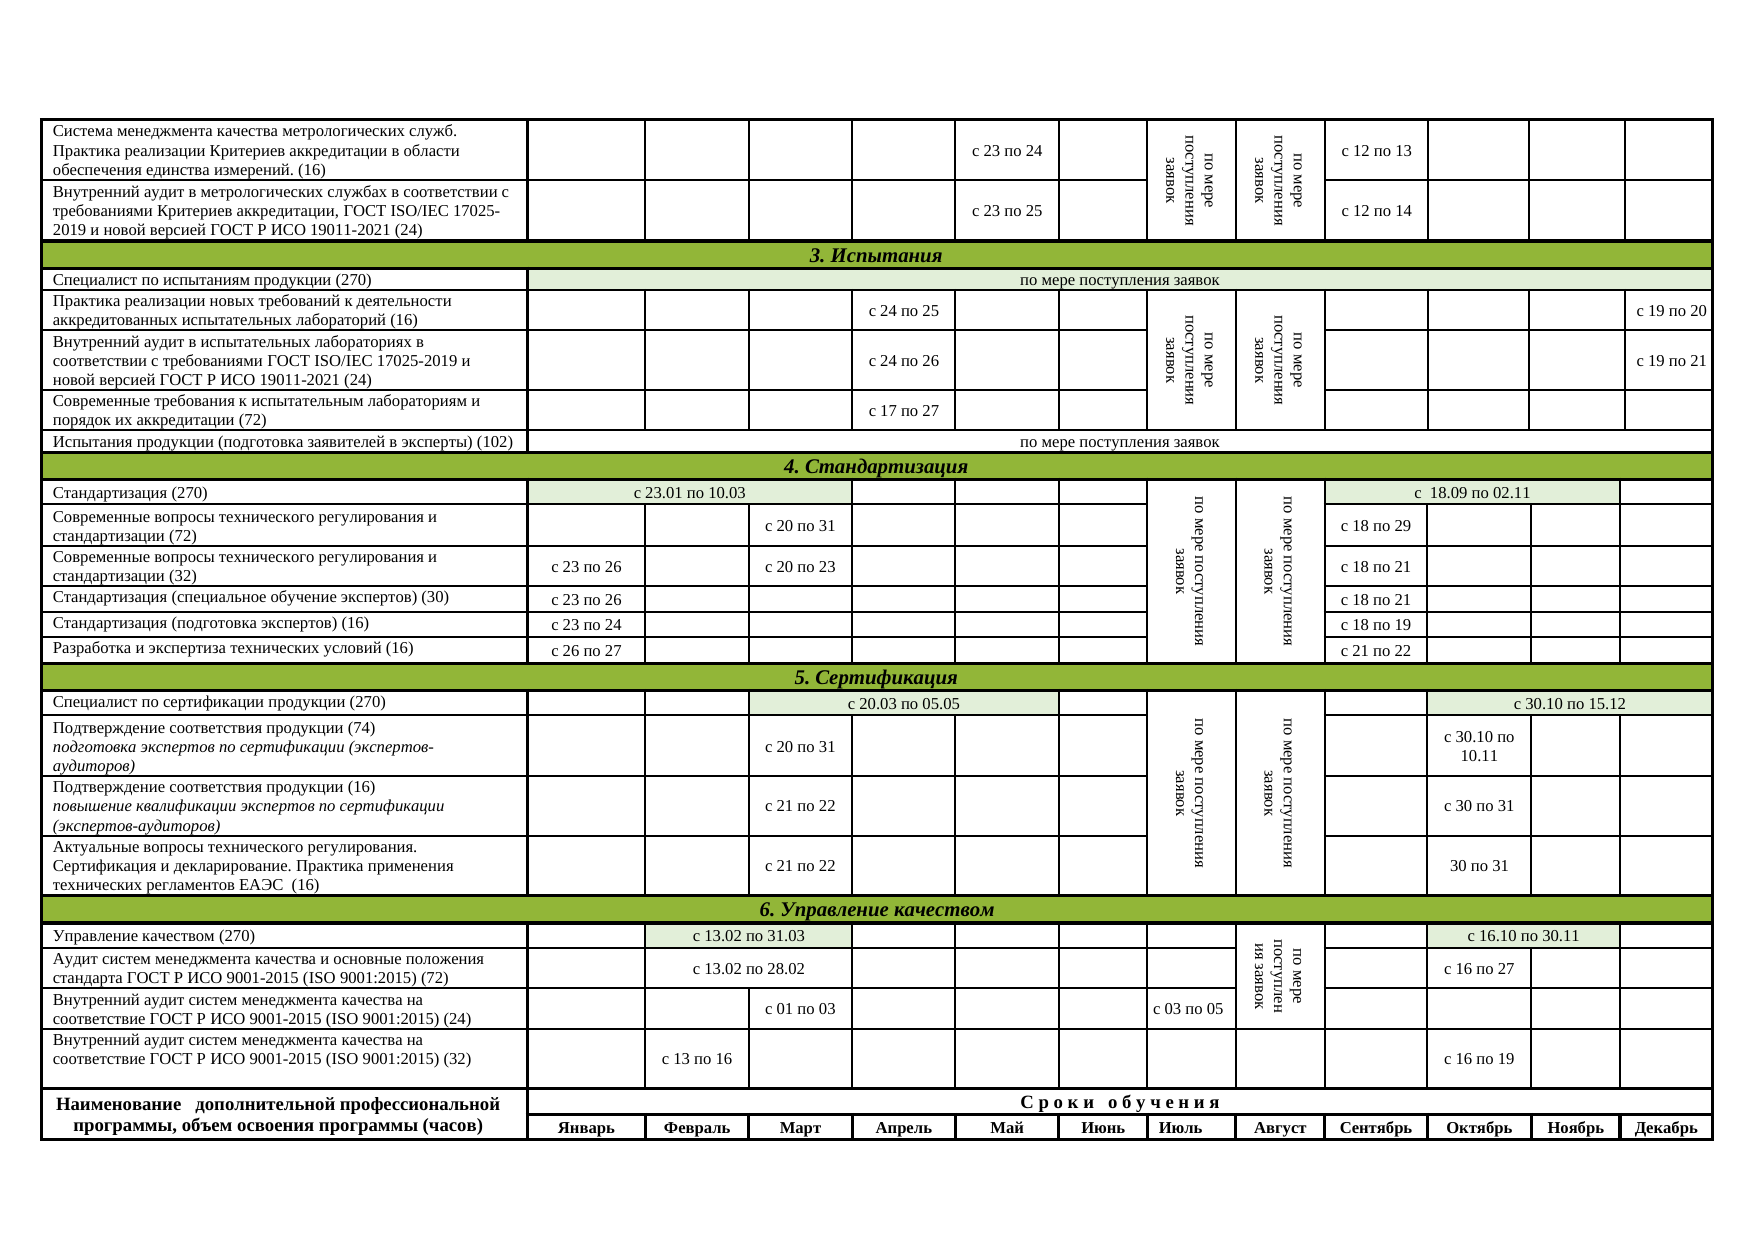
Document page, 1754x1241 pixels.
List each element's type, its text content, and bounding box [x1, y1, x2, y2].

table_cell [1429, 121, 1528, 179]
table_cell с 30 по 31 [1428, 777, 1530, 834]
table_cell [956, 925, 1058, 947]
table_cell [1428, 989, 1530, 1028]
table_cell [956, 481, 1058, 503]
table_cell 6. Управление качеством [43, 897, 1711, 921]
table_cell [1060, 121, 1146, 179]
table_cell [1237, 1030, 1324, 1087]
table_cell [529, 331, 644, 389]
table_cell с 16 по 19 [1428, 1030, 1530, 1087]
table_cell с 12 по 13 [1326, 121, 1427, 179]
table_cell [956, 547, 1058, 585]
table_cell [956, 777, 1058, 834]
table_cell [1326, 331, 1427, 389]
table_cell [1429, 331, 1528, 389]
table_cell [1326, 989, 1426, 1028]
table_cell с 20 по 31 [750, 716, 851, 775]
table_cell [1060, 505, 1146, 545]
table_cell [1532, 716, 1619, 775]
table_cell [529, 925, 644, 947]
table_cell [1326, 837, 1426, 894]
table_cell Управление качеством (270) [43, 925, 526, 947]
table_cell Практика реализации новых требований к деятельности аккредитованных испытательных лабораторий (16) [43, 291, 526, 329]
table_cell [956, 291, 1058, 329]
table_cell [1060, 949, 1146, 987]
table_cell с 18.09 по 02.11 [1326, 481, 1619, 503]
table_cell с 18 по 21 [1326, 587, 1426, 611]
table_cell [956, 716, 1058, 775]
table_cell с 13.02 по 31.03 [646, 925, 851, 947]
table_cell по мере поступления заявок [1148, 291, 1235, 429]
table_cell с 01 по 03 [750, 989, 851, 1028]
table_cell с 23 по 24 [529, 613, 644, 636]
table_cell по мере поступления заявок [1237, 925, 1324, 1028]
table_cell [1326, 391, 1427, 429]
table_cell [1621, 587, 1711, 611]
table_cell с 23.01 по 10.03 [529, 481, 851, 503]
table_cell [1621, 481, 1711, 503]
table_cell Специалист по сертификации продукции (270) [43, 692, 526, 714]
table_cell по мере поступления заявок [1148, 692, 1235, 894]
table_cell [529, 505, 644, 545]
table_cell [1060, 547, 1146, 585]
table_cell [1626, 121, 1711, 179]
table_cell [646, 989, 748, 1028]
table_cell [1530, 181, 1624, 239]
table_cell [646, 613, 748, 636]
table_cell Январь [529, 1116, 644, 1138]
table_cell [1060, 391, 1146, 429]
table_cell [750, 291, 851, 329]
table_cell [646, 716, 748, 775]
table_cell [1621, 638, 1711, 662]
table_cell [1429, 291, 1528, 329]
table_cell [529, 291, 644, 329]
table_cell с 18 по 19 [1326, 613, 1426, 636]
table_cell [1429, 181, 1528, 239]
table_cell [853, 481, 954, 503]
table_cell с 24 по 25 [853, 291, 954, 329]
table_cell [1621, 505, 1711, 545]
table_cell [1530, 331, 1624, 389]
table_cell с 13.02 по 28.02 [646, 949, 851, 987]
table_cell [956, 989, 1058, 1028]
table_cell Апрель [854, 1116, 954, 1138]
table_cell Ноябрь [1533, 1116, 1618, 1138]
table_cell [956, 638, 1058, 662]
table_cell [1060, 716, 1146, 775]
table_cell С р о к и о б у ч е н и я [529, 1090, 1711, 1113]
table_cell [1428, 613, 1530, 636]
table_cell [1326, 692, 1426, 714]
table_cell [1060, 989, 1146, 1028]
table_cell [1326, 925, 1426, 947]
table_cell [956, 331, 1058, 389]
table_cell [1621, 777, 1711, 834]
table_cell с 13 по 16 [646, 1030, 748, 1087]
table_cell Подтверждение соответствия продукции (16) повышение квалификации экспертов по сертификации (экспертов-аудиторов) [43, 777, 526, 834]
table_cell [853, 505, 954, 545]
table_cell с 21 по 22 [750, 837, 851, 894]
table_cell [1060, 181, 1146, 239]
table_cell [1532, 949, 1619, 987]
table_cell с 23 по 26 [529, 547, 644, 585]
table_cell [750, 1030, 851, 1087]
table_cell Внутренний аудит систем менеджмента качества на соответствие ГОСТ Р ИСО 9001-2015 (ISO 9001:2015) (24) [43, 989, 526, 1028]
table_cell Внутренний аудит систем менеджмента качества на соответствие ГОСТ Р ИСО 9001-2015 (ISO 9001:2015) (32) [43, 1030, 526, 1087]
table_cell [1532, 547, 1619, 585]
table_cell [1060, 587, 1146, 611]
table_cell [853, 716, 954, 775]
table_cell [1326, 716, 1426, 775]
table_cell [1060, 925, 1146, 947]
table_cell 30 по 31 [1428, 837, 1530, 894]
table_cell Стандартизация (подготовка экспертов) (16) [43, 613, 526, 636]
table_cell 4. Стандартизация [43, 454, 1711, 478]
table_cell Август [1237, 1116, 1323, 1138]
table_cell [956, 613, 1058, 636]
table_cell [956, 587, 1058, 611]
table_cell [853, 949, 954, 987]
table_cell [646, 181, 748, 239]
table_cell [1621, 989, 1711, 1028]
table_cell [1532, 989, 1619, 1028]
table_cell [646, 638, 748, 662]
table_cell [853, 989, 954, 1028]
table_cell Сентябрь [1326, 1116, 1426, 1138]
table_cell [529, 777, 644, 834]
table_cell с 24 по 26 [853, 331, 954, 389]
table_cell [1326, 1030, 1426, 1087]
table_cell по мере поступления заявок [1148, 121, 1235, 239]
table_cell Июнь [1060, 1116, 1146, 1138]
table_cell [1626, 391, 1711, 429]
table_cell с 20 по 23 [750, 547, 851, 585]
table_cell [956, 949, 1058, 987]
table_cell с 16 по 27 [1428, 949, 1530, 987]
table_cell с 20.03 по 05.05 [750, 692, 1058, 714]
table_cell [1326, 949, 1426, 987]
table_cell [1326, 777, 1426, 834]
table_cell [1148, 1030, 1235, 1087]
table_cell с 19 по 20 [1626, 291, 1711, 329]
table_cell [1428, 638, 1530, 662]
table_cell [853, 925, 954, 947]
table_cell [750, 613, 851, 636]
table_cell Внутренний аудит в метрологических службах в соответствии с требованиями Критериев аккредитации, ГОСТ ISO/IEC 17025-2019 и новой версией ГОСТ Р ИСО 19011-2021 (24) [43, 181, 526, 239]
table_cell Июль [1149, 1116, 1234, 1138]
table_cell [1060, 638, 1146, 662]
table_cell Май [957, 1116, 1057, 1138]
table_cell [853, 638, 954, 662]
table_cell [646, 587, 748, 611]
table_cell Март [750, 1116, 851, 1138]
table_cell [529, 949, 644, 987]
table_cell [853, 837, 954, 894]
table_cell [1148, 949, 1235, 987]
table_cell [750, 181, 851, 239]
table_cell по мере поступления заявок [1237, 481, 1324, 662]
table_cell [1060, 481, 1146, 503]
table_cell [1621, 716, 1711, 775]
table_cell [1326, 291, 1427, 329]
table_cell Стандартизация (270) [43, 481, 526, 503]
table_cell [1530, 121, 1624, 179]
table_cell по мере поступления заявок [1237, 121, 1324, 239]
table_cell по мере поступления заявок [1237, 291, 1324, 429]
table_cell Подтверждение соответствия продукции (74) подготовка экспертов по сертификации (экспертов-аудиторов) [43, 716, 526, 775]
table_cell [1060, 1030, 1146, 1087]
table_cell [750, 587, 851, 611]
table_cell с 03 по 05 [1148, 989, 1235, 1028]
table_cell [1621, 547, 1711, 585]
table_cell [646, 837, 748, 894]
table_cell Разработка и экспертиза технических условий (16) [43, 638, 526, 662]
table_cell Внутренний аудит в испытательных лабораториях в соответствии с требованиями ГОСТ ISO/IEC 17025-2019 и новой версией ГОСТ Р ИСО 19011-2021 (24) [43, 331, 526, 389]
table_cell [529, 837, 644, 894]
table_cell Февраль [647, 1116, 747, 1138]
table_cell [1428, 505, 1530, 545]
table_cell с 21 по 22 [750, 777, 851, 834]
table_cell Система менеджмента качества метрологических служб. Практика реализации Критериев аккредитации в области обеспечения единства измерений. (16) [43, 121, 526, 179]
table_cell Испытания продукции (подготовка заявителей в эксперты) (102) [43, 431, 526, 451]
table_cell по мере поступления заявок [1148, 481, 1235, 662]
table_cell [750, 391, 851, 429]
table_cell [853, 1030, 954, 1087]
table_cell [956, 505, 1058, 545]
table_cell [750, 638, 851, 662]
table_cell с 23 по 24 [956, 121, 1058, 179]
table_cell [956, 837, 1058, 894]
table_cell Наименование дополнительной профессиональной программы, объем освоения программы (часов) [43, 1090, 526, 1138]
table_cell с 19 по 21 [1626, 331, 1711, 389]
table_cell [1532, 777, 1619, 834]
table_cell по мере поступления заявок [529, 270, 1711, 289]
table_cell 5. Сертификация [43, 665, 1711, 689]
table_cell [750, 331, 851, 389]
table_cell Современные вопросы технического регулирования и стандартизации (32) [43, 547, 526, 585]
table_cell [1429, 391, 1528, 429]
table_cell [1148, 925, 1235, 947]
table_cell [853, 121, 954, 179]
table_cell [1060, 837, 1146, 894]
table_cell [1532, 505, 1619, 545]
table_cell с 18 по 29 [1326, 505, 1426, 545]
table_cell с 12 по 14 [1326, 181, 1427, 239]
table_cell [1532, 837, 1619, 894]
table_cell Октябрь [1429, 1116, 1530, 1138]
table_cell с 20 по 31 [750, 505, 851, 545]
table_cell 3. Испытания [43, 243, 1711, 267]
table_cell [853, 613, 954, 636]
table_cell [750, 121, 851, 179]
table_cell [529, 391, 644, 429]
table_cell [1621, 925, 1711, 947]
table_cell с 21 по 22 [1326, 638, 1426, 662]
table_cell [853, 587, 954, 611]
table_cell [529, 181, 644, 239]
table_cell [1060, 331, 1146, 389]
table_cell Стандартизация (специальное обучение экспертов) (30) [43, 587, 526, 611]
table_cell [1532, 1030, 1619, 1087]
table_cell [1060, 291, 1146, 329]
table_cell [1626, 181, 1711, 239]
table_cell [1428, 587, 1530, 611]
table_cell по мере поступления заявок [1237, 692, 1324, 894]
table_cell [853, 547, 954, 585]
table_cell с 30.10 по 10.11 [1428, 716, 1530, 775]
table_cell Современные требования к испытательным лабораториям и порядок их аккредитации (72) [43, 391, 526, 429]
table_cell [529, 1030, 644, 1087]
table_cell [1428, 547, 1530, 585]
table_cell [646, 391, 748, 429]
table_cell [853, 777, 954, 834]
table_cell [1532, 613, 1619, 636]
table_cell [646, 331, 748, 389]
table_cell Аудит систем менеджмента качества и основные положения стандарта ГОСТ Р ИСО 9001-2015 (ISO 9001:2015) (72) [43, 949, 526, 987]
table_cell по мере поступления заявок [529, 431, 1711, 451]
table_cell с 26 по 27 [529, 638, 644, 662]
table_cell [1060, 777, 1146, 834]
table_cell [1532, 587, 1619, 611]
table_cell [529, 716, 644, 775]
table_cell [646, 291, 748, 329]
table_cell [646, 547, 748, 585]
table_cell [646, 505, 748, 545]
table_cell [529, 989, 644, 1028]
table_cell [956, 1030, 1058, 1087]
table_cell с 23 по 26 [529, 587, 644, 611]
table_cell [1060, 613, 1146, 636]
table_cell [1530, 291, 1624, 329]
table_cell с 16.10 по 30.11 [1428, 925, 1619, 947]
table_cell [853, 181, 954, 239]
table_cell [529, 121, 644, 179]
table_cell с 23 по 25 [956, 181, 1058, 239]
table_cell [1621, 837, 1711, 894]
table_cell [529, 692, 644, 714]
table_cell Специалист по испытаниям продукции (270) [43, 270, 526, 289]
table_cell [1621, 949, 1711, 987]
table_cell [646, 777, 748, 834]
table_cell Современные вопросы технического регулирования и стандартизации (72) [43, 505, 526, 545]
table_cell [956, 391, 1058, 429]
table_cell [1532, 638, 1619, 662]
table_cell [646, 692, 748, 714]
table_cell Декабрь [1622, 1116, 1711, 1138]
table_cell [1621, 1030, 1711, 1087]
table_cell Актуальные вопросы технического регулирования. Сертификация и декларирование. Практика применения технических регламентов ЕАЭС (16) [43, 837, 526, 894]
table_cell [646, 121, 748, 179]
table_cell [1621, 613, 1711, 636]
table_cell [1060, 692, 1146, 714]
table_cell с 30.10 по 15.12 [1428, 692, 1711, 714]
table_cell [1530, 391, 1624, 429]
table_cell с 18 по 21 [1326, 547, 1426, 585]
table_cell с 17 по 27 [853, 391, 954, 429]
